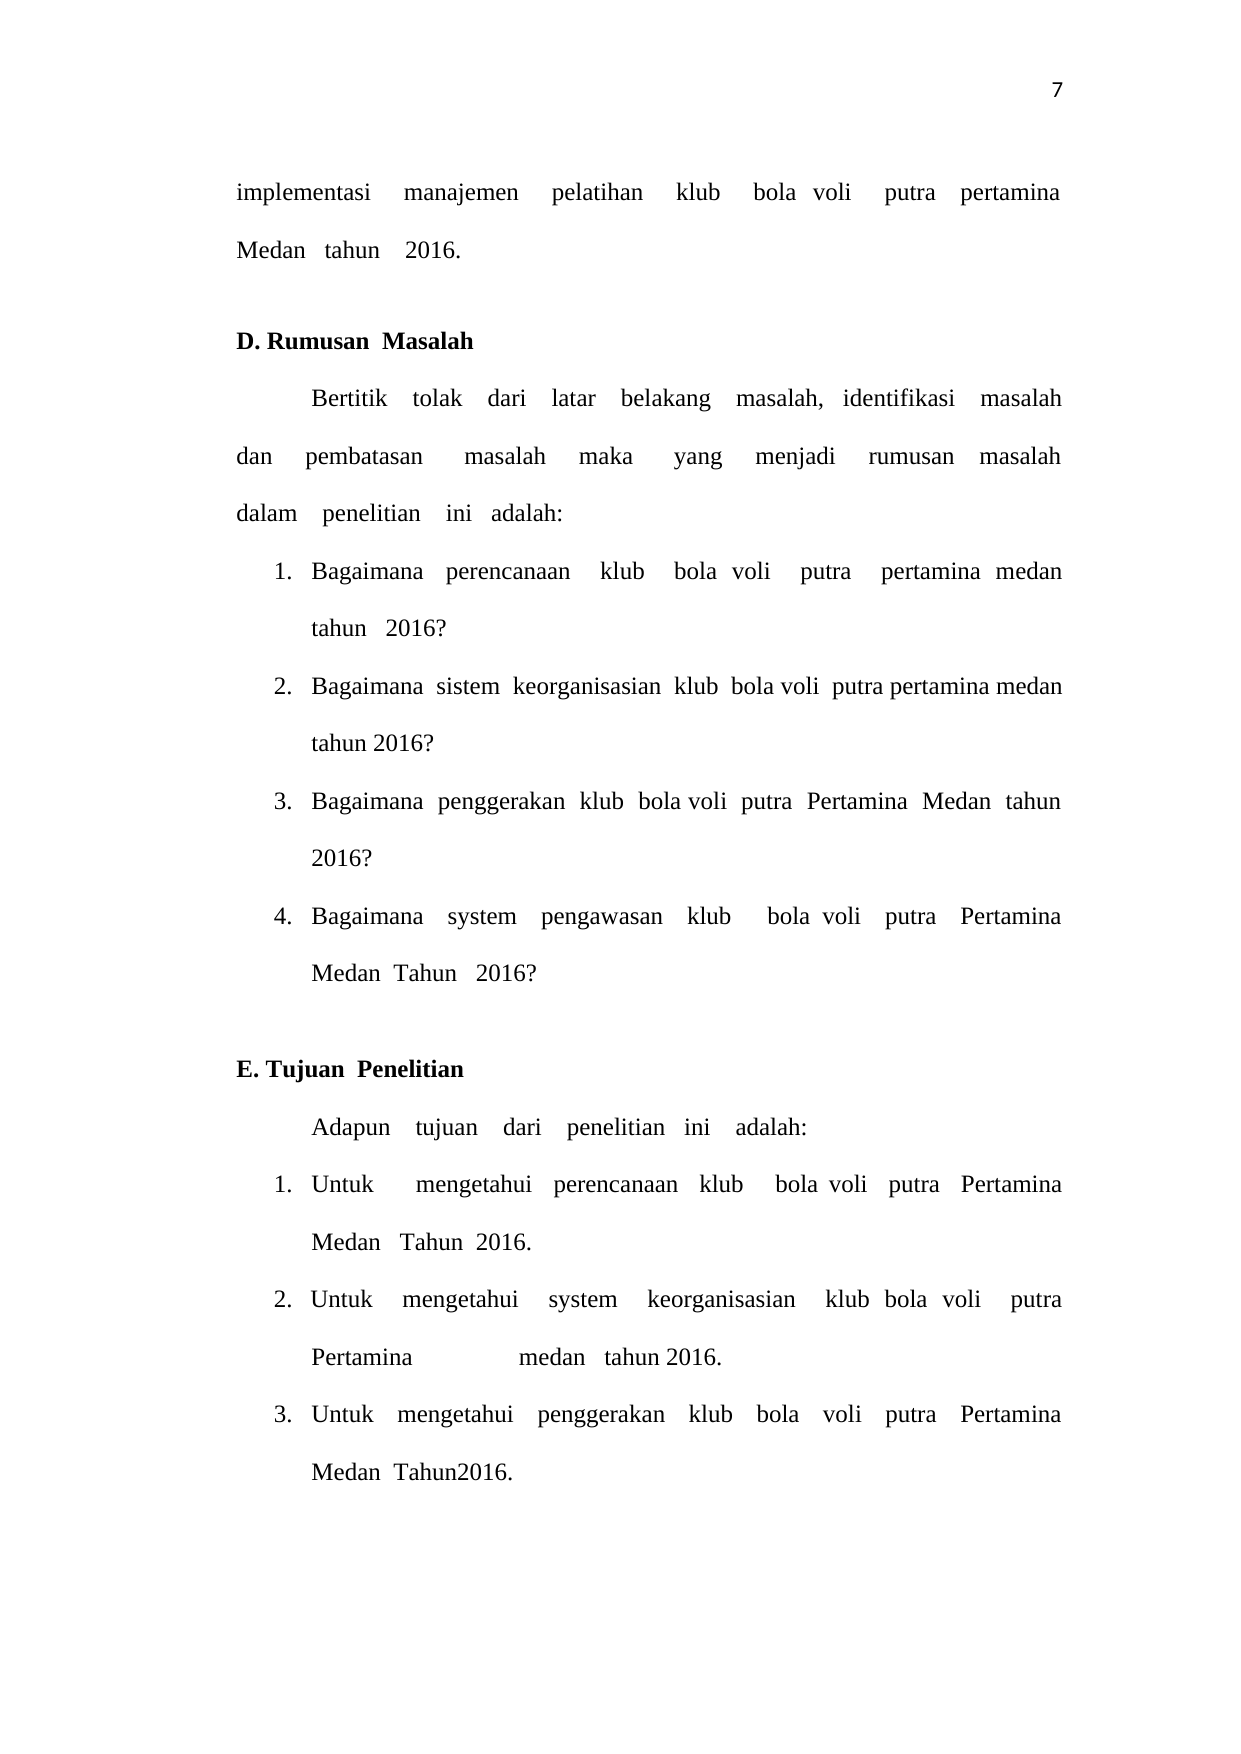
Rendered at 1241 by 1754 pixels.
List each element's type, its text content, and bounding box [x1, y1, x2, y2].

list Untuk mengetahui perencanaan klub bola voli putra Pertamina Medan Tahun 2016. [274, 1169, 1063, 1255]
list Untuk mengetahui system keorganisasian klub bola voli putra Pertamina medan tahun 2016. [274, 1284, 1063, 1370]
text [236, 177, 1063, 263]
text D. Rumusan Masalah [236, 326, 1063, 354]
list Bagaimana sistem keorganisasian klub bola voli putra pertamina medan tahun 2016? [274, 671, 1063, 757]
text Adapun tujuan dari penelitian ini adalah: [236, 1112, 1063, 1140]
list Bagaimana perencanaan klub bola voli putra pertamina medan tahun 2016? [274, 556, 1063, 642]
text E. Tujuan Penelitian [236, 1054, 1063, 1083]
list Bagaimana system pengawasan klub bola voli putra Pertamina Medan Tahun 2016? [274, 901, 1063, 987]
text Bertitik tolak dari latar belakang masalah, identifikasi masalah dan pembatasan masalah maka yang menjadi rumusan masalah dalam penelitian ini adalah: [236, 383, 1063, 527]
list Bagaimana penggerakan klub bola voli putra Pertamina Medan tahun 2016? [274, 786, 1063, 872]
list Untuk mengetahui penggerakan klub bola voli putra Pertamina Medan Tahun2016. [274, 1399, 1063, 1485]
